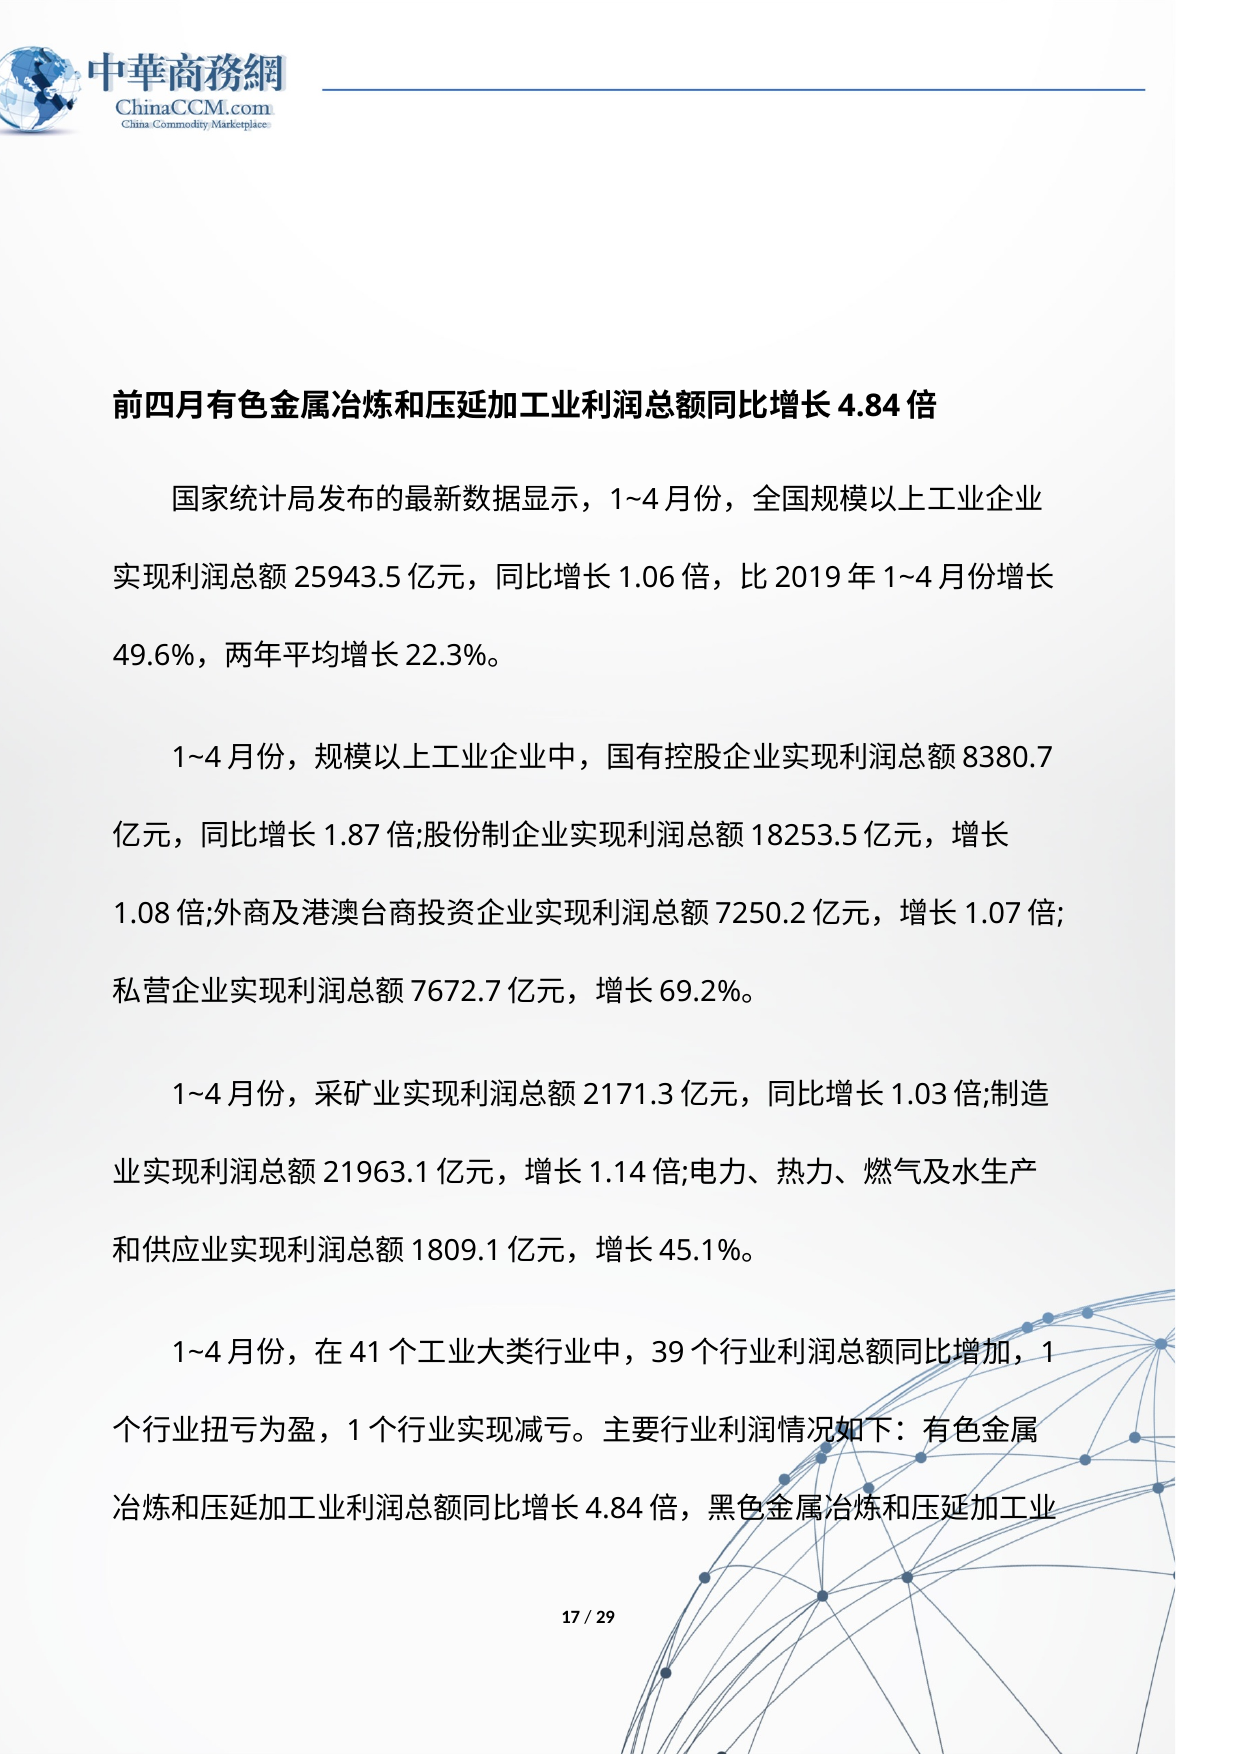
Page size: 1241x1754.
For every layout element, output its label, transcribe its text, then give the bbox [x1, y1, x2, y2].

text 1~4月份，采矿业实现利润总额2171.3亿元，同比增长1.03倍;制造业实现利润总额21963.1亿元，增长1.14倍;电力、热力、燃气及水生产和供应业实现利润总额1809.1亿元，增长45.1%。 [113, 1059, 1063, 1280]
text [113, 1318, 1063, 1538]
text 1~4月份，规模以上工业企业中，国有控股企业实现利润总额8380.7亿元，同比增长1.87倍;股份制企业实现利润总额18253.5亿元，增长1.08倍;外商及港澳台商投资企业实现利润总额7250.2亿元，增长1.07倍;私营企业实现利润总额7672.7亿元，增长69.2%。 [113, 723, 1063, 1022]
text 国家统计局发布的最新数据显示，1~4月份，全国规模以上工业企业实现利润总额25943.5亿元，同比增长1.06倍，比2019年1~4月份增长49.6%，两年平均增长22.3%。 [113, 464, 1063, 685]
picture [0, 0, 1176, 1754]
text 前四月有色金属冶炼和压延加工业利润总额同比增长4.84倍 [113, 370, 1063, 435]
